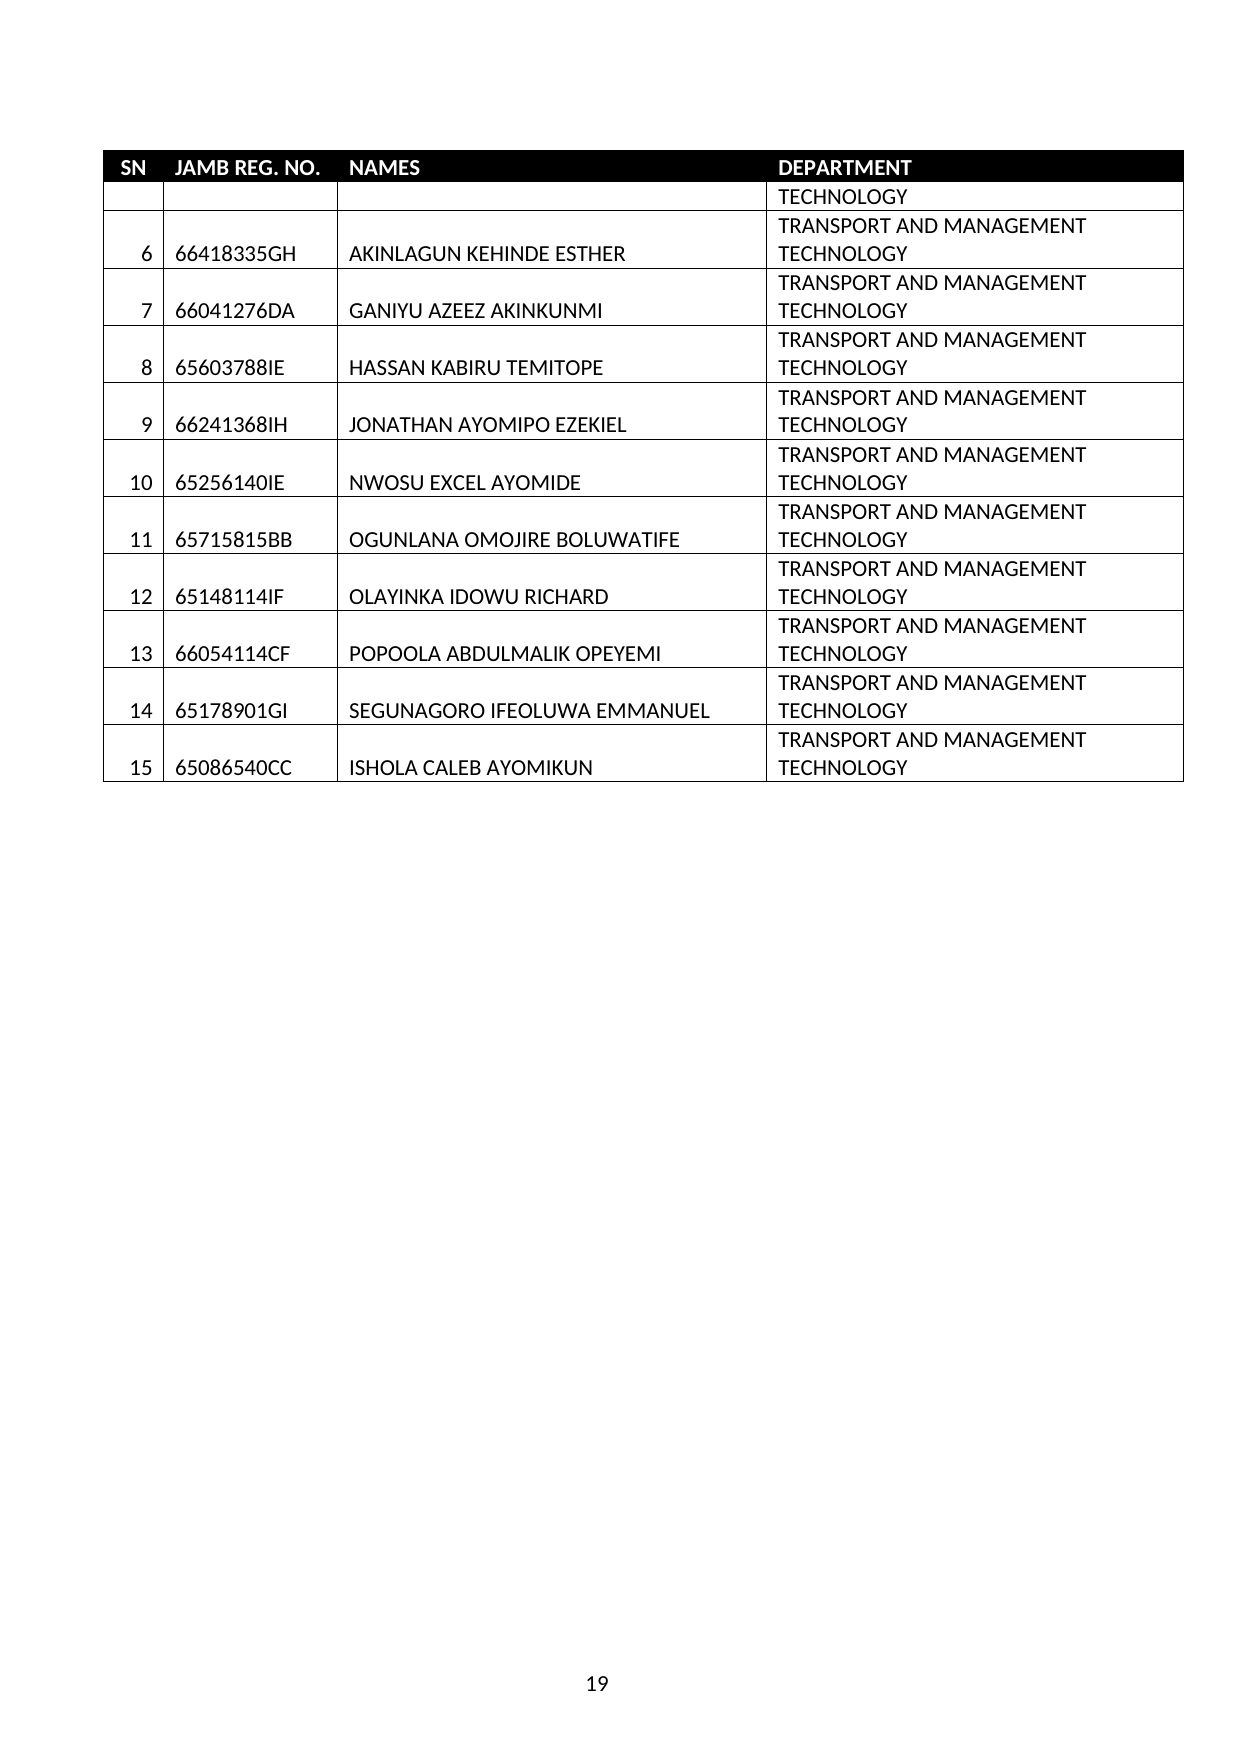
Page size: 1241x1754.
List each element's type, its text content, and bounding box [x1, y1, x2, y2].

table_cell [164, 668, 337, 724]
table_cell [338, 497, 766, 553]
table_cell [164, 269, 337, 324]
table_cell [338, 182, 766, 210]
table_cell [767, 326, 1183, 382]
table_header NAMES [338, 151, 766, 181]
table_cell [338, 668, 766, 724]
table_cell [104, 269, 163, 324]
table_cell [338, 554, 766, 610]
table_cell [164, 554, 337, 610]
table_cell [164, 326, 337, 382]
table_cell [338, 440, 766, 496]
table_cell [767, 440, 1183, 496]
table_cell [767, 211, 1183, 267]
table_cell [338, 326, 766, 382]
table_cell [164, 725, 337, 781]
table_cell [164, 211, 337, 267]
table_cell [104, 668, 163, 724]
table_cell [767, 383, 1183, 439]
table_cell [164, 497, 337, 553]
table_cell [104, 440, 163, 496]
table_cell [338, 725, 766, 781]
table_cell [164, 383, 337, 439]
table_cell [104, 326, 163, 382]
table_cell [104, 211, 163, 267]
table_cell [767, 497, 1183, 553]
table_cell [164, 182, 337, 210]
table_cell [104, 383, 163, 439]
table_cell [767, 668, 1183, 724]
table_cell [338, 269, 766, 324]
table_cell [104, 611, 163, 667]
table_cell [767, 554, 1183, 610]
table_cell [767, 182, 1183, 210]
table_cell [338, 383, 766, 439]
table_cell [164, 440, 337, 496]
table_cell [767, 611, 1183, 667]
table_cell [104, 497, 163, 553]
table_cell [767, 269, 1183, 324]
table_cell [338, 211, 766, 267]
table_header SN [104, 151, 163, 181]
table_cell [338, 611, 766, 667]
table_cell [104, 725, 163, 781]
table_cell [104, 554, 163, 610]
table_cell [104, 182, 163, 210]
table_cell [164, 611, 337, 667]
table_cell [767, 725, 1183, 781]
table_header JAMB REG. NO. [164, 151, 337, 181]
table_header DEPARTMENT [767, 151, 1183, 181]
